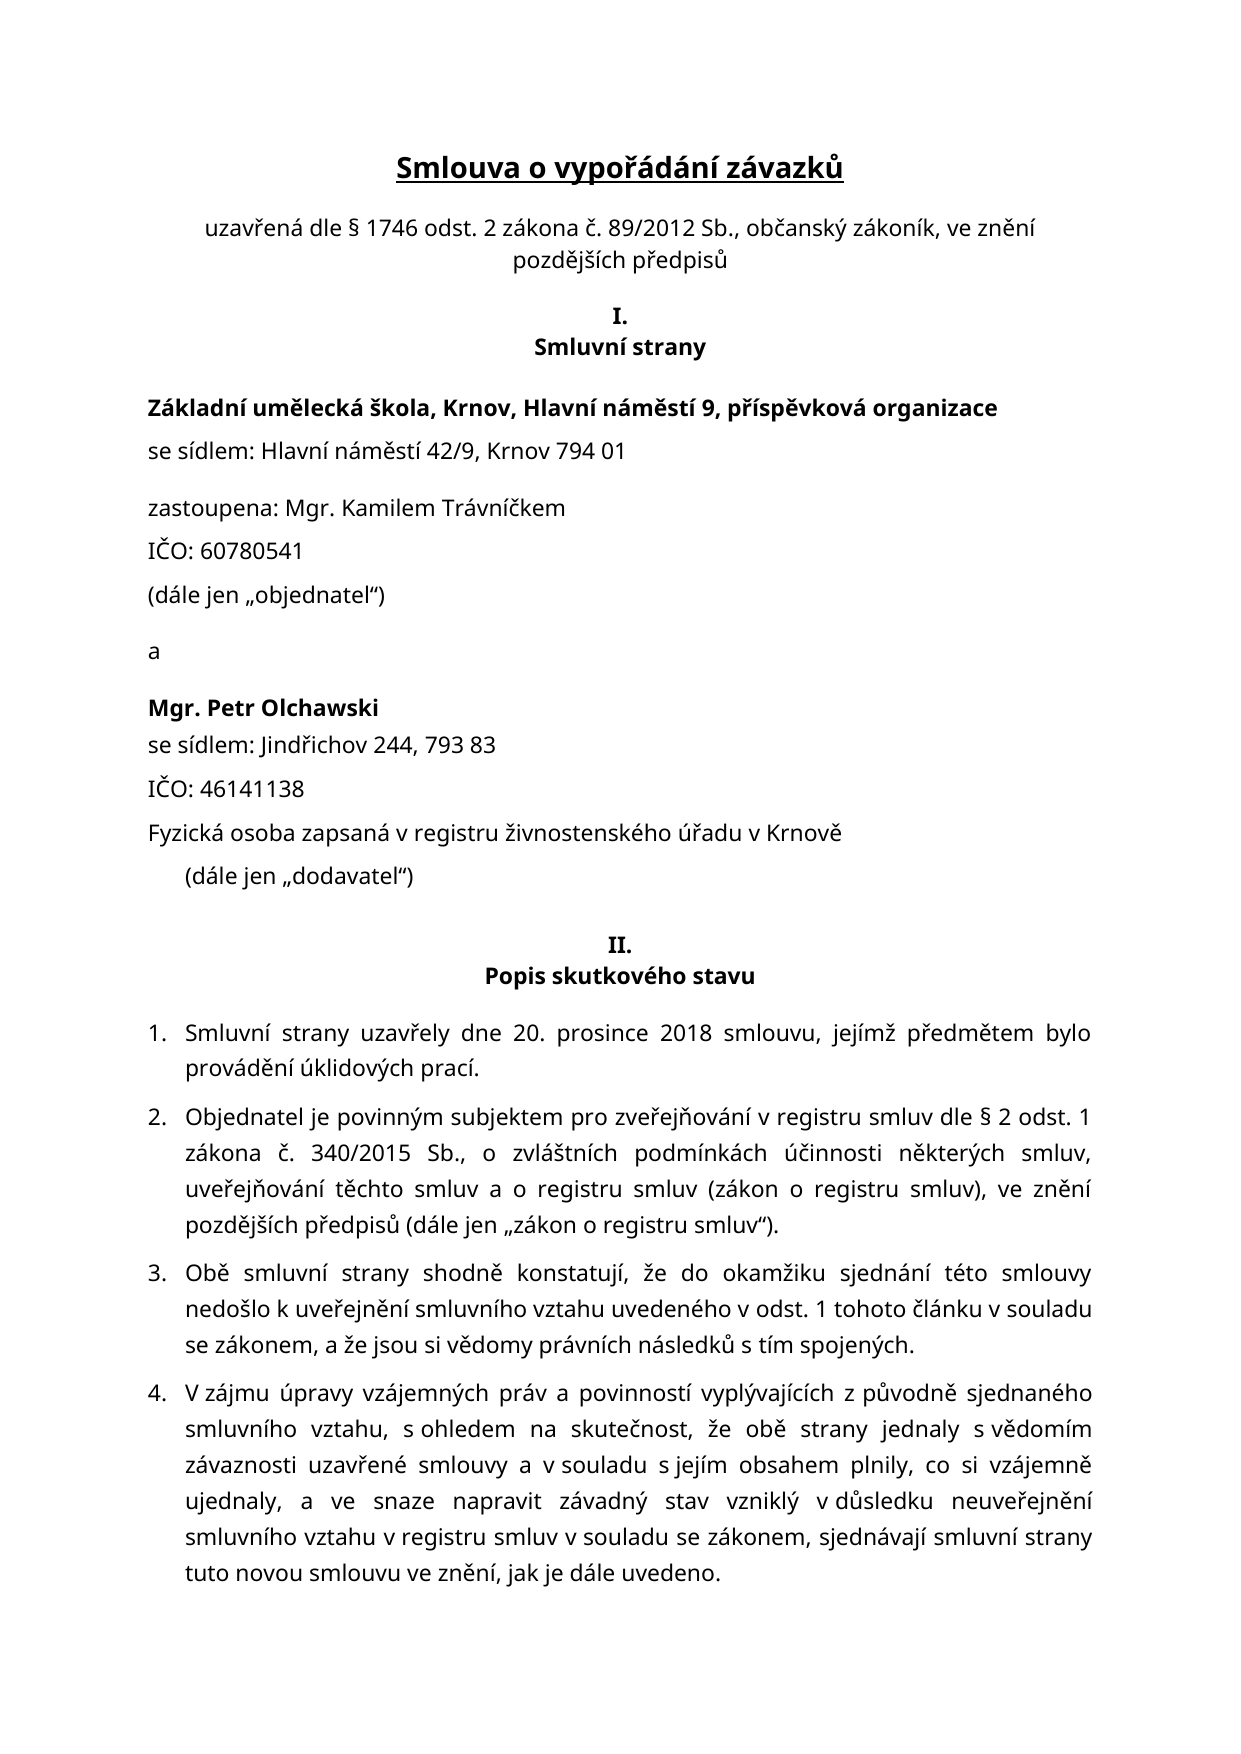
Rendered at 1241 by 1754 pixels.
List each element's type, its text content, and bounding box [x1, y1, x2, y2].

list se sídlem: Hlavní náměstí 42/9, Krnov 794 01 [148, 435, 1093, 466]
list Obě smluvní strany shodně konstatují, že do okamžiku sjednání této smlouvy nedošlo k uveřejnění smluvního vztahu uvedeného v odst. 1 tohoto článku v souladu se zákonem, a že jsou si vědomy právních následků s tím spojených. [148, 1257, 1093, 1360]
list IČO: 60780541 [148, 535, 1093, 566]
text Základní umělecká škola, Krnov, Hlavní náměstí 9, příspěvková organizace [148, 391, 1093, 423]
text uzavřená dle § 1746 odst. 2 zákona č. 89/2012 Sb., občanský zákoník, ve znění pozdějších předpisů [148, 212, 1093, 275]
text I. Smluvní strany [148, 300, 1093, 362]
list Objednatel je povinným subjektem pro zveřejňování v registru smluv dle § 2 odst. 1 zákona č. 340/2015 Sb., o zvláštních podmínkách účinnosti některých smluv, uveřejňování těchto smluv a o registru smluv (zákon o registru smluv), ve znění pozdějších předpisů (dále jen „zákon o registru smluv“). [148, 1101, 1093, 1240]
list (dále jen „objednatel“) [148, 579, 1093, 610]
title Smlouva o vypořádání závazků [148, 148, 1093, 187]
list Fyzická osoba zapsaná v registru živnostenského úřadu v Krnově [148, 816, 1093, 848]
list V zájmu úpravy vzájemných práv a povinností vyplývajících z původně sjednaného smluvního vztahu, s ohledem na skutečnost, že obě strany jednaly s vědomím závaznosti uzavřené smlouvy a v souladu s jejím obsahem plnily, co si vzájemně ujednaly, a ve snaze napravit závadný stav vzniklý v důsledku neuveřejnění smluvního vztahu v registru smluv v souladu se zákonem, sjednávají smluvní strany tuto novou smlouvu ve znění, jak je dále uvedeno. [148, 1377, 1093, 1588]
text Mgr. Petr Olchawski [148, 691, 1093, 723]
list IČO: 46141138 [148, 773, 1093, 804]
list zastoupena: Mgr. Kamilem Trávníčkem [148, 491, 1093, 523]
text a [148, 635, 1093, 666]
list Smluvní strany uzavřely dne 20. prosince 2018 smlouvu, jejímž předmětem bylo provádění úklidových prací. [148, 1016, 1093, 1084]
list (dále jen „dodavatel“) [185, 860, 1093, 891]
text II. Popis skutkového stavu [148, 929, 1093, 991]
list se sídlem: Jindřichov 244, 793 83 [148, 729, 1093, 760]
